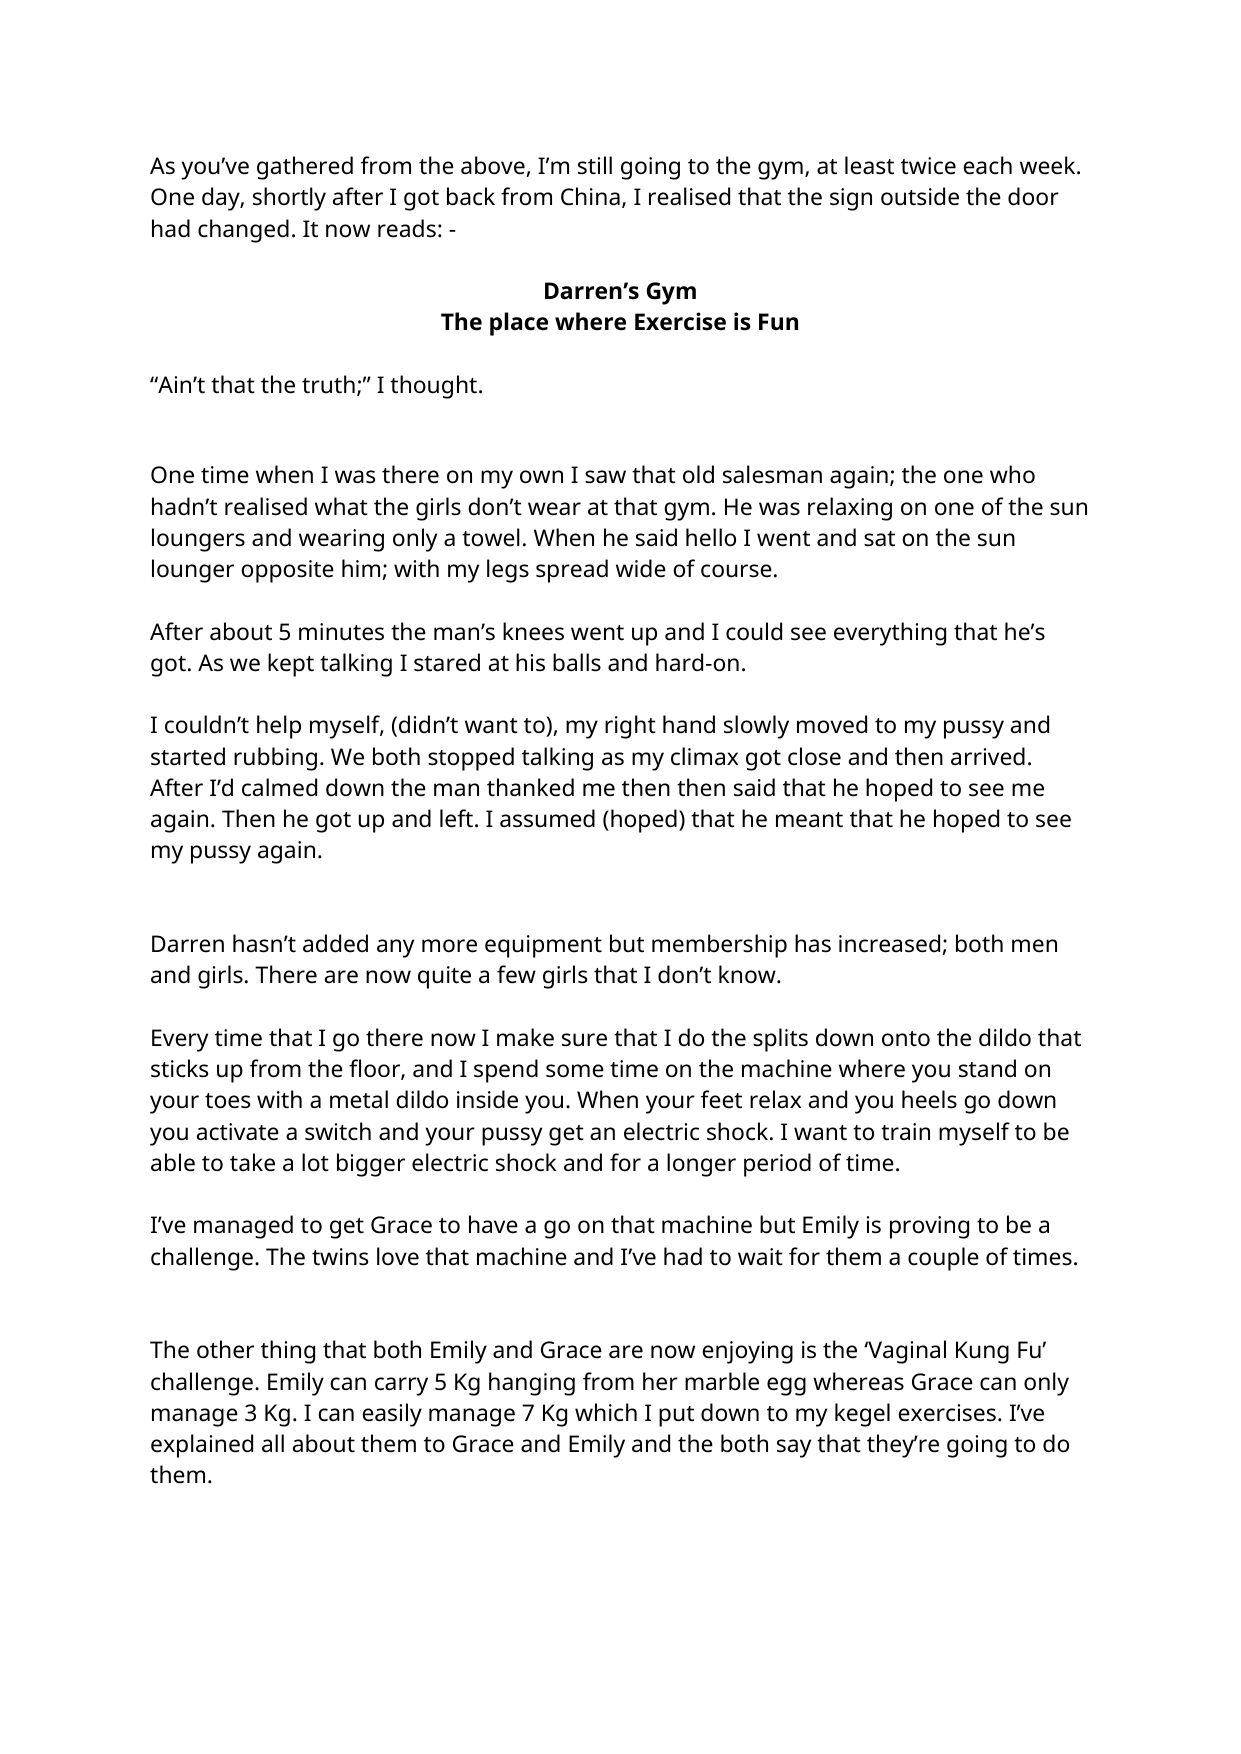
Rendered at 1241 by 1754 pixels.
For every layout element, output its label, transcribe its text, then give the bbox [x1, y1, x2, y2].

text Darren’s Gym [150, 275, 1090, 306]
text Darren hasn’t added any more equipment but membership has increased; both men and girls. There are now quite a few girls that I don’t know. [150, 928, 1090, 991]
text As you’ve gathered from the above, I’m still going to the gym, at least twice each week. One day, shortly after I got back from China, I realised that the sign outside the door had changed. It now reads: - [150, 150, 1090, 244]
text After about 5 minutes the man’s knees went up and I could see everything that he’s got. As we kept talking I stared at his balls and hard-on. [150, 616, 1090, 678]
text The other thing that both Emily and Grace are now enjoying is the ‘Vaginal Kung Fu’ challenge. Emily can carry 5 Kg hanging from her marble egg whereas Grace can only manage 3 Kg. I can easily manage 7 Kg which I put down to my kegel exercises. I’ve explained all about them to Grace and Emily and the both say that they’re going to do them. [150, 1334, 1090, 1491]
text The place where Exercise is Fun [150, 306, 1090, 337]
text One time when I was there on my own I saw that old salesman again; the one who hadn’t realised what the girls don’t wear at that gym. He was relaxing on one of the sun loungers and wearing only a towel. When he said hello I went and sat on the sun lounger opposite him; with my legs spread wide of course. [150, 459, 1090, 584]
text “Ain’t that the truth;” I thought. [150, 369, 1090, 400]
text Every time that I go there now I make sure that I do the splits down onto the dildo that sticks up from the floor, and I spend some time on the machine where you stand on your toes with a metal dildo inside you. When your feet relax and you heels go down you activate a switch and your pussy get an electric shock. I want to train myself to be able to take a lot bigger electric shock and for a longer period of time. [150, 1022, 1090, 1178]
text I couldn’t help myself, (didn’t want to), my right hand slowly moved to my pussy and started rubbing. We both stopped talking as my climax got close and then arrived. After I’d calmed down the man thanked me then then said that he hoped to see me again. Then he got up and left. I assumed (hoped) that he meant that he hoped to see my pussy again. [150, 709, 1090, 866]
text I’ve managed to get Grace to have a go on that machine but Emily is proving to be a challenge. The twins love that machine and I’ve had to wait for them a couple of times. [150, 1209, 1090, 1272]
